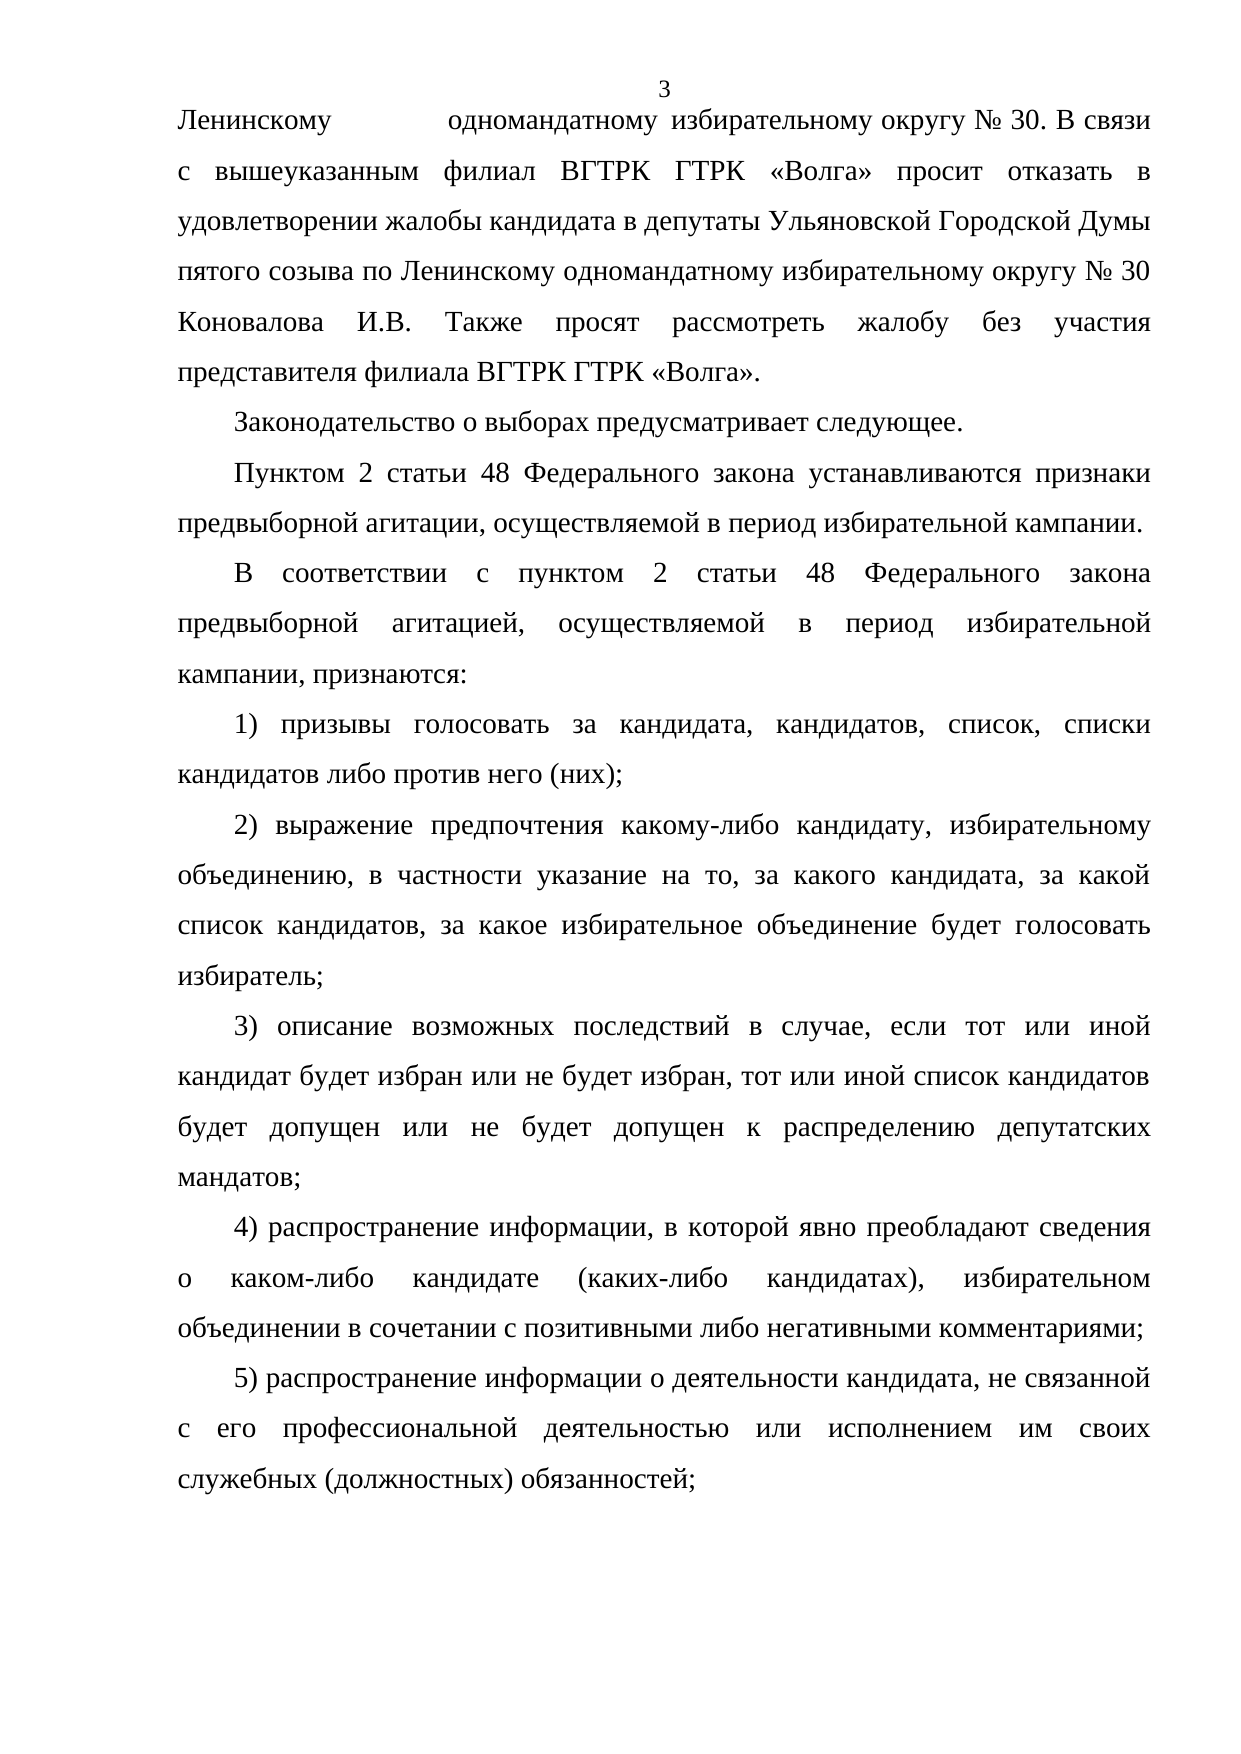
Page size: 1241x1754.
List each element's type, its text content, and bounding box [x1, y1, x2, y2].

text 2) выражение предпочтения какому-либо кандидату, избирательному объединению, в частности указание на то, за какого кандидата, за какой список кандидатов, за какое избирательное объединение будет голосовать избиратель; [177, 807, 1152, 991]
text 4) распространение информации, в которой явно преобладают сведения о каком-либо кандидате (каких-либо кандидатах), избирательном объединении в сочетании с позитивными либо негативными комментариями; [177, 1209, 1152, 1343]
text Пунктом 2 статьи 48 Федерального закона устанавливаются признаки предвыборной агитации, осуществляемой в период избирательной кампании. [177, 455, 1152, 538]
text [177, 102, 1152, 388]
text 1) призывы голосовать за кандидата, кандидатов, список, списки кандидатов либо против него (них); [177, 706, 1152, 790]
text В соответствии с пунктом 2 статьи 48 Федерального закона предвыборной агитацией, осуществляемой в период избирательной кампании, признаются: [177, 555, 1152, 689]
text 5) распространение информации о деятельности кандидата, не связанной с его профессиональной деятельностью или исполнением им своих служебных (должностных) обязанностей; [177, 1360, 1152, 1494]
text Законодательство о выборах предусматривает следующее. [177, 404, 1152, 438]
text 3) описание возможных последствий в случае, если тот или иной кандидат будет избран или не будет избран, тот или иной список кандидатов будет допущен или не будет допущен к распределению депутатских мандатов; [177, 1008, 1152, 1193]
